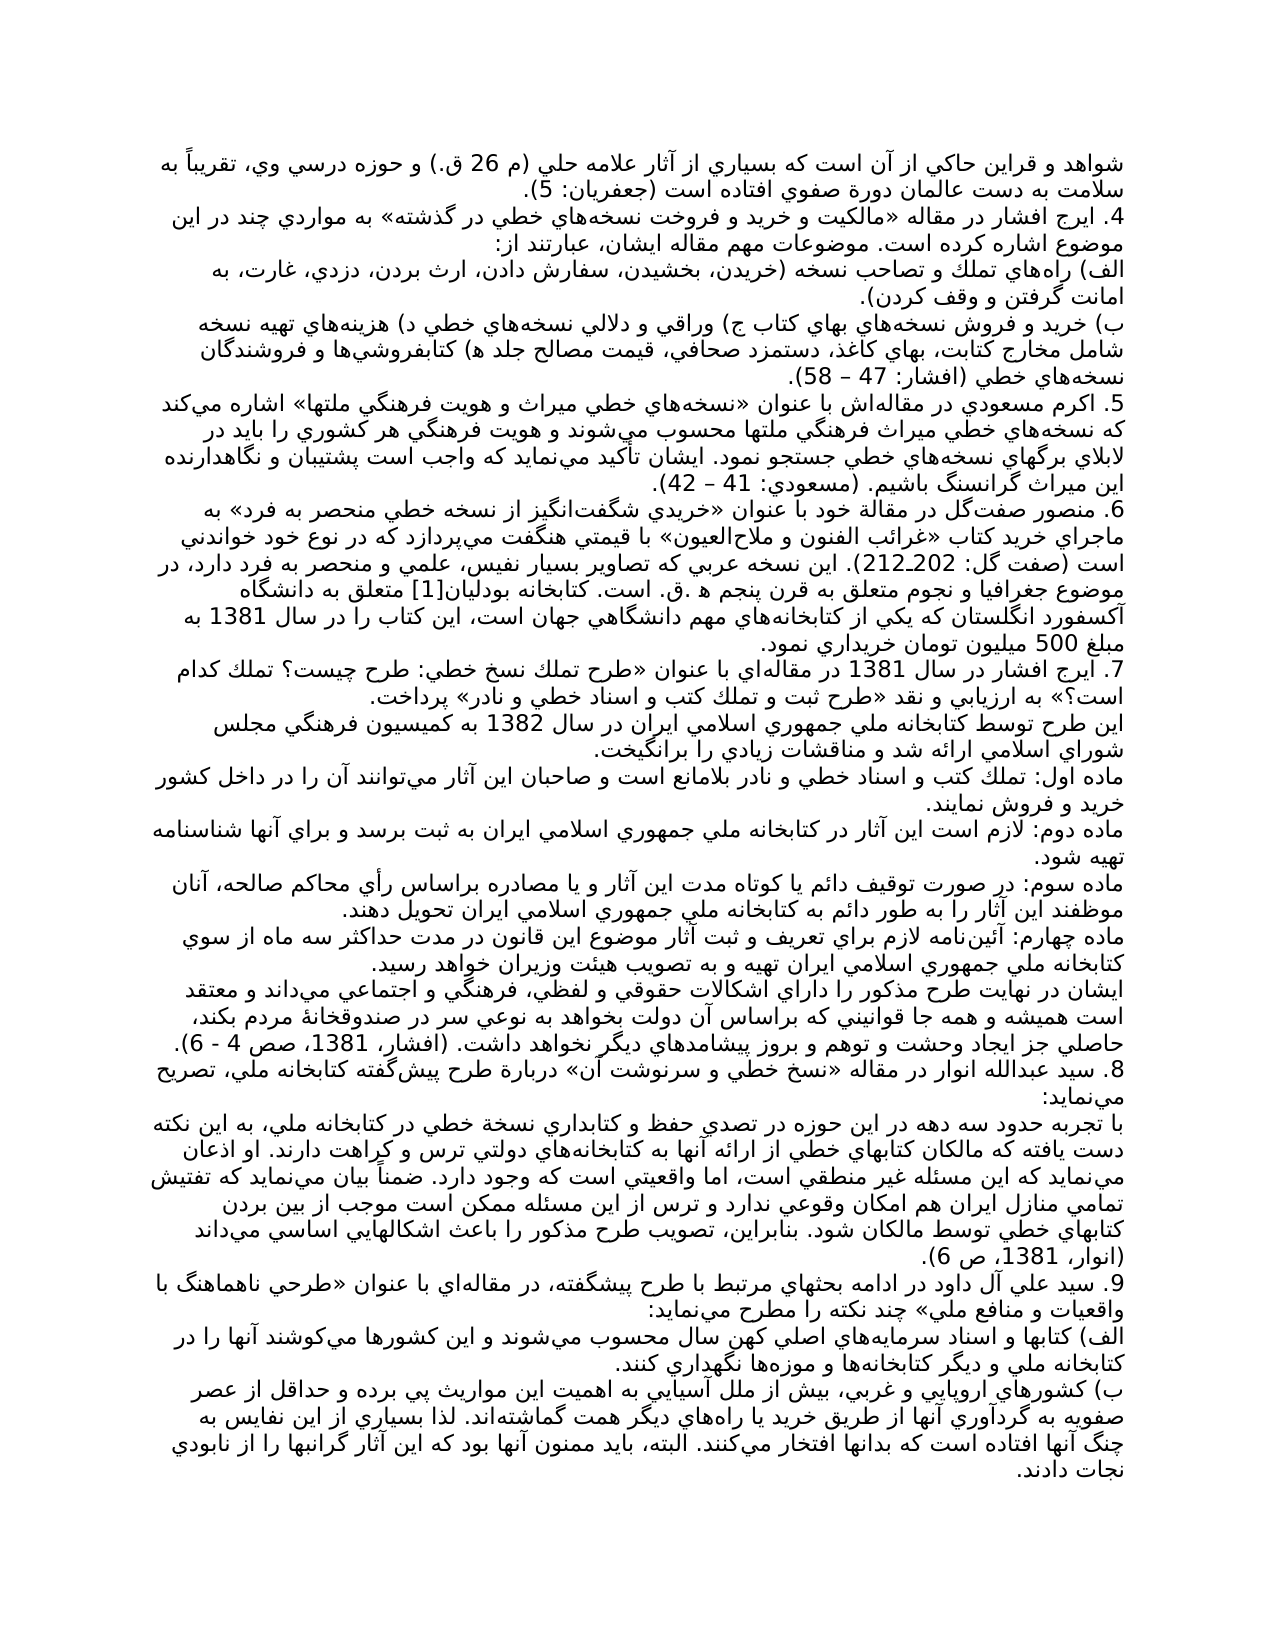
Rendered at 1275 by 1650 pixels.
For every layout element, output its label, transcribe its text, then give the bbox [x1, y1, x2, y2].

text 4. ايرج افشار در مقاله «مالكيت و خريد و فروخت نسخه‌هاي خطي در گذشته» به مواردي چند در اين موضوع اشاره كرده است. موضوعات مهم مقاله ايشان، عبارتند از: [150, 203, 1125, 257]
text الف) كتابها و اسناد سرمايه‌هاي اصلي كهن سال محسوب مي‌شوند و اين كشورها مي‌كوشند آنها را در كتابخانه ملي و ديگر كتابخانه‌ها و موزه‌ها نگهداري كنند. [150, 1323, 1125, 1377]
text الف) راه‌هاي تملك و تصاحب نسخه (خريدن، بخشيدن، سفارش دادن، ارث بردن، دزدي، غارت، به امانت گرفتن و وقف كردن). [150, 257, 1125, 310]
text ماده چهارم: آئين‌نامه لازم براي تعريف و ثبت آثار موضوع اين قانون در مدت حداكثر سه ماه از سوي كتابخانه ملي جمهوري اسلامي ايران تهيه و به تصويب هيئت وزيران خواهد رسيد. [150, 923, 1125, 977]
text 6. منصور صفت‌گل در مقالة خود با عنوان «خريدي شگفت‌انگيز از نسخه خطي منحصر به فرد» به ماجراي خريد كتاب «غرائب الفنون و ملاح‌العيون» با قيمتي هنگفت مي‌پردازد كه در نوع خود خواندني است (صفت گل: 202ـ212). اين نسخه عربي كه تصاوير بسيار نفيس، علمي و منحصر به فرد دارد، در موضوع جغرافيا و نجوم متعلق به قرن پنجم ه‍ .ق. است. كتابخانه بودليان[1] متعلق به دانشگاه آكسفورد انگلستان كه يكي از كتابخانه‌هاي مهم دانشگاهي جهان است، اين كتاب را در سال 1381 به مبلغ 500 ميليون تومان خريداري نمود. [150, 497, 1125, 657]
text 9. سيد علي آل داود در ادامه بحثهاي مرتبط با طرح پيشگفته، در مقاله‌اي با عنوان «طرحي ناهماهنگ با واقعيات و منافع ملي» چند نكته را مطرح مي‌نمايد: [150, 1270, 1125, 1323]
text ب) خريد و فروش نسخه‌هاي بهاي كتاب ج) وراقي و دلالي نسخه‌هاي خطي د) هزينه‌هاي تهيه نسخه شامل مخارج كتابت، بهاي كاغذ، دستمزد صحافي، قيمت مصالح جلد ﻫ) كتابفروشي‌ها و فروشندگان نسخه‌هاي خطي (افشار: 47 – 58). [150, 310, 1125, 390]
text 5. اكرم مسعودي در مقاله‌اش با عنوان «نسخه‌هاي خطي ميراث و هويت فرهنگي ملتها» اشاره مي‌كند كه نسخه‌هاي خطي ميراث فرهنگي ملتها محسوب مي‌شوند و هويت فرهنگي هر كشوري را بايد در لابلاي برگهاي نسخه‌هاي خطي جستجو نمود. ايشان تأكيد مي‌نمايد كه واجب است پشتيبان و نگاهدارنده اين ميراث گرانسنگ باشيم. (مسعودي: 41 – 42). [150, 390, 1125, 497]
text ماده اول: تملك كتب و اسناد خطي و نادر بلامانع است و صاحبان اين آثار مي‌توانند آن را در داخل كشور خريد و فروش نمايند. [150, 763, 1125, 817]
text با تجربه حدود سه دهه در اين حوزه در تصدي حفظ و كتابداري نسخة خطي در كتابخانه ملي، به اين نكته دست يافته كه مالكان كتابهاي خطي از ارائه آنها به كتابخانه‌هاي دولتي ترس و كراهت دارند. او اذعان مي‌نمايد كه اين مسئله غير منطقي است، اما واقعيتي است كه وجود دارد. ضمناً بيان مي‌نمايد كه تفتيش تمامي منازل ايران هم امكان وقوعي ندارد و ترس از اين مسئله ممكن است موجب از بين بردن كتابهاي خطي توسط مالكان شود. بنابراين، تصويب طرح مذكور را باعث اشكالهايي اساسي مي‌داند (انوار، 1381، ص 6). [150, 1110, 1125, 1270]
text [150, 150, 1125, 203]
text 7. ايرج افشار در سال 1381 در مقاله‌اي با عنوان «طرح تملك نسخ خطي: طرح چيست؟ تملك كدام است؟» به ارزيابي و نقد «طرح ثبت و تملك كتب و اسناد خطي و نادر» پرداخت. [150, 657, 1125, 710]
text ايشان در نهايت طرح مذكور را داراي اشكالات حقوقي و لفظي، فرهنگي و اجتماعي مي‌داند و معتقد است هميشه و همه جا قوانيني كه براساس آن دولت بخواهد به نوعي سر در صندوقخانۀ مردم بكند، حاصلي جز ايجاد وحشت و توهم و بروز پيشامدهاي ديگر نخواهد داشت. (افشار، 1381، صص 4 - 6). [150, 977, 1125, 1057]
text اين طرح توسط كتابخانه ملي جمهوري اسلامي ايران در سال 1382 به كميسيون فرهنگي مجلس شوراي اسلامي ارائه شد و مناقشات زيادي را برانگيخت. [150, 710, 1125, 763]
text ب) كشورهاي اروپايي و غربي، بيش از ملل آسيايي به اهميت اين مواريث پي برده و حداقل از عصر صفويه به گردآوري آنها از طريق خريد يا راه‌هاي ديگر همت گماشته‌اند. لذا بسياري از اين نفايس به چنگ آنها افتاده است كه بدانها افتخار مي‌كنند. البته، بايد ممنون آنها بود كه اين آثار گرانبها را از نابودي نجات دادند. [150, 1377, 1125, 1483]
text ماده سوم: در صورت توقيف دائم يا كوتاه مدت اين آثار و يا مصادره براساس رأي محاكم صالحه، آنان موظفند اين آثار را به طور دائم به كتابخانه ملي جمهوري اسلامي ايران تحويل دهند. [150, 870, 1125, 923]
text ماده دوم: لازم است اين آثار در كتابخانه ملي جمهوري اسلامي ايران به ثبت برسد و براي آنها شناسنامه تهيه شود. [150, 817, 1125, 870]
text 8. سيد عبدالله انوار در مقاله «نسخ خطي و سرنوشت آن» دربارة طرح پيش‌گفته كتابخانه ملي، تصريح مي‌نمايد: [150, 1057, 1125, 1110]
